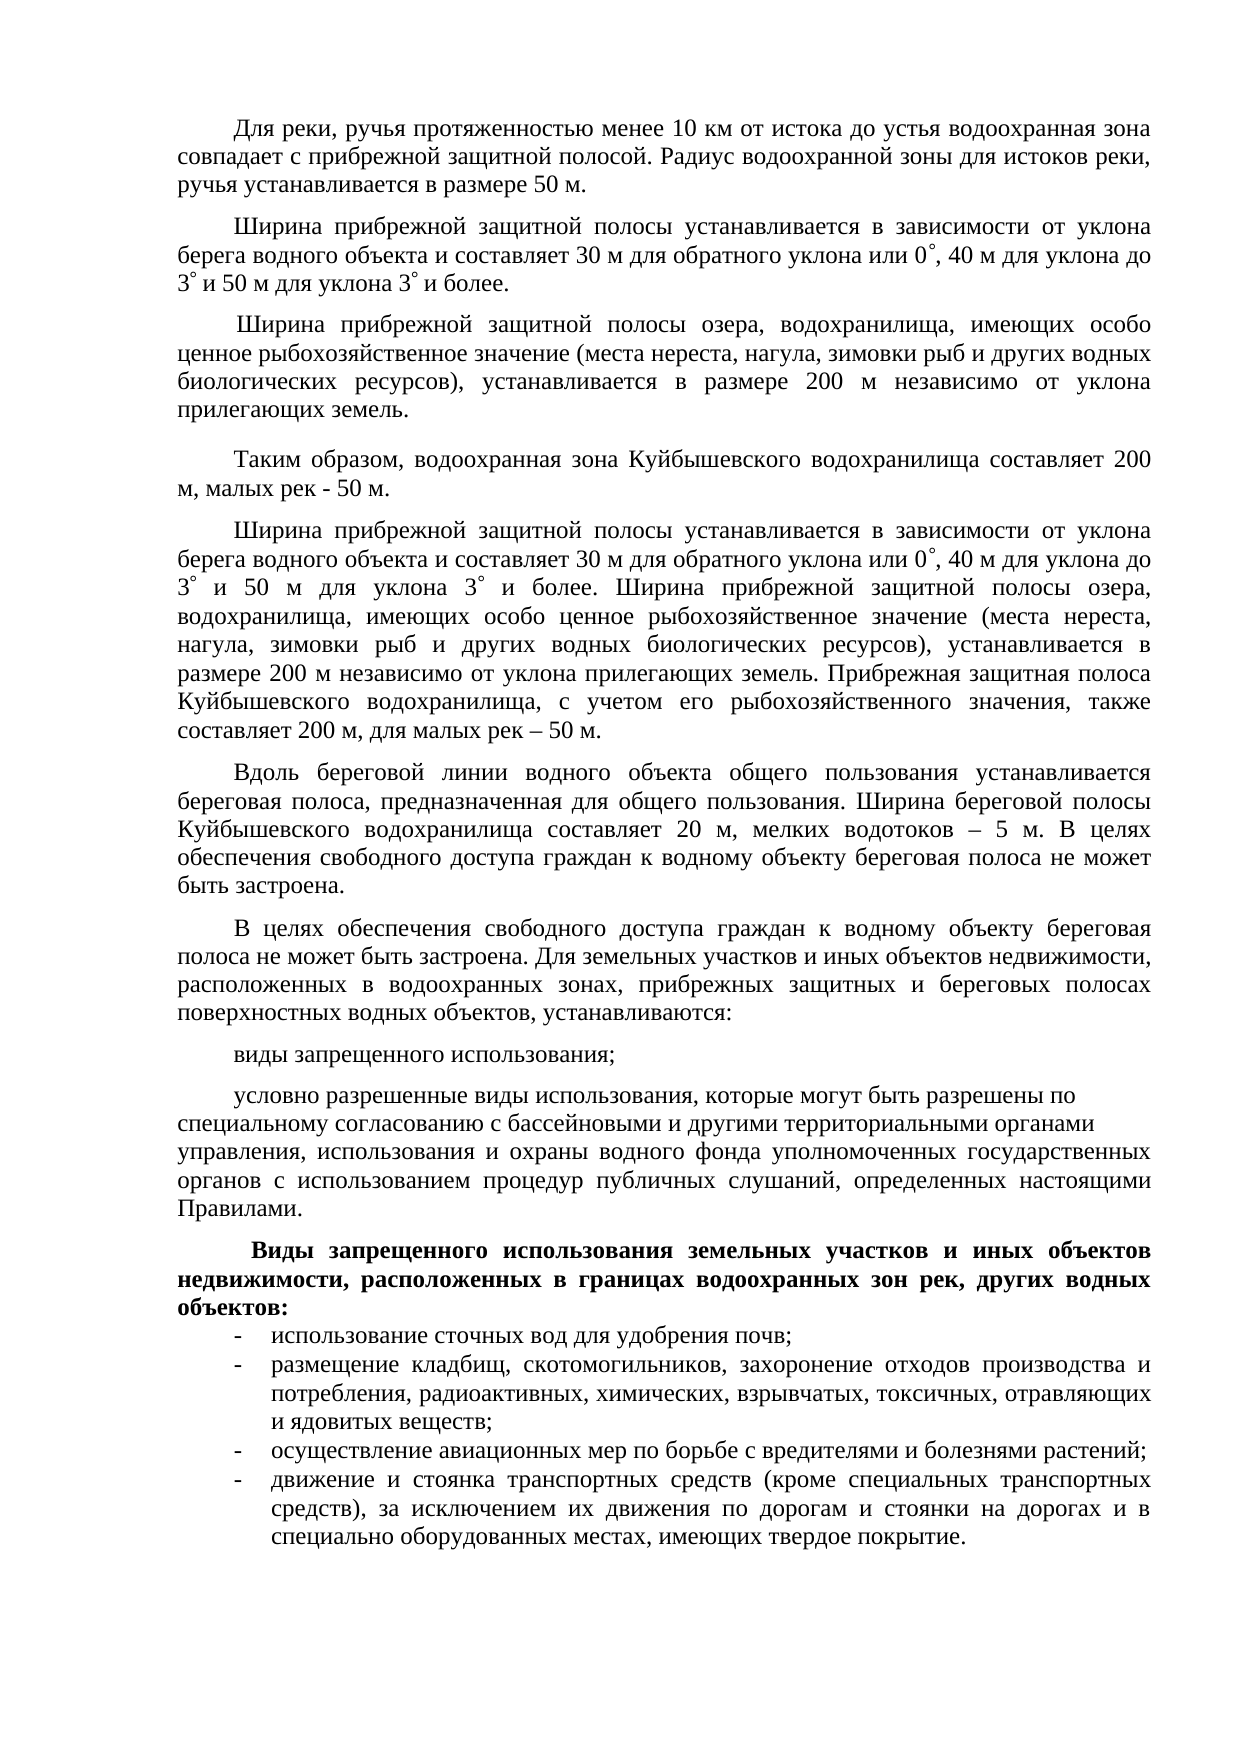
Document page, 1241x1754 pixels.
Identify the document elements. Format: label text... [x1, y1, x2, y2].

text Таким образом, водоохранная зона Куйбышевского водохранилища составляет 200 м, малых рек - 50 м. [177, 446, 1152, 501]
list использование сточных вод для удобрения почв; [233, 1321, 1152, 1349]
text условно разрешенные виды использования, которые могут быть разрешены по специальному согласованию с бассейновыми и другими территориальными органами [177, 1082, 1152, 1137]
text Ширина прибрежной защитной полосы озера, водохранилища, имеющих особо ценное рыбохозяйственное значение (места нереста, нагула, зимовки рыб и других водных биологических ресурсов), устанавливается в размере 200 м независимо от уклона прилегающих земель. [177, 310, 1152, 423]
list размещение кладбищ, скотомогильников, захоронение отходов производства и потребления, радиоактивных, химических, взрывчатых, токсичных, отравляющих и ядовитых веществ; [233, 1350, 1152, 1435]
text виды запрещенного использования; [233, 1039, 1152, 1068]
list осуществление авиационных мер по борьбе с вредителями и болезнями растений; [233, 1435, 1152, 1464]
text Виды запрещенного использования земельных участков и иных объектов недвижимости, расположенных в границах водоохранных зон рек, других водных объектов: [177, 1236, 1152, 1321]
text Для реки, ручья протяженностью менее 10 км от истока до устья водоохранная зона совпадает с прибрежной защитной полосой. Радиус водоохранной зоны для истоков реки, ручья устанавливается в размере 50 м. [177, 114, 1152, 198]
text Ширина прибрежной защитной полосы устанавливается в зависимости от уклона берега водного объекта и составляет 30 м для обратного уклона или 0, 40 м для уклона до 3 и 50 м для уклона 3 и более. Ширина прибрежной защитной полосы озера, водохранилища, имеющих особо ценное рыбохозяйственное значение (места нереста, нагула, зимовки рыб и других водных биологических ресурсов), устанавливается в размере 200 м независимо от уклона прилегающих земель. Прибрежная защитная полоса Куйбышевского водохранилища, с учетом его рыбохозяйственного значения, также составляет 200 м, для малых рек – 50 м. [177, 515, 1152, 744]
list движение и стоянка транспортных средств (кроме специальных транспортных средств), за исключением их движения по дорогам и стоянки на дорогах и в специально оборудованных местах, имеющих твердое покрытие. [233, 1465, 1152, 1549]
list целях обеспечения свободного доступа граждан к водному объекту береговая полоса не может быть застроена. Для земельных участков и иных объектов недвижимости, расположенных в водоохранных зонах, прибрежных защитных и береговых полосах поверхностных водных объектов, устанавливаются: [177, 913, 1152, 1026]
text Ширина прибрежной защитной полосы устанавливается в зависимости от уклона берега водного объекта и составляет 30 м для обратного уклона или 0, 40 м для уклона до 3 и 50 м для уклона 3 и более. [177, 212, 1152, 297]
text управления, использования и охраны водного фонда уполномоченных государственных органов с использованием процедур публичных слушаний, определенных настоящими Правилами. [177, 1137, 1152, 1222]
text Вдоль береговой линии водного объекта общего пользования устанавливается береговая полоса, предназначенная для общего пользования. Ширина береговой полосы Куйбышевского водохранилища составляет 20 м, мелких водотоков – 5 м. В целях обеспечения свободного доступа граждан к водному объекту береговая полоса не может быть застроена. [177, 758, 1152, 899]
